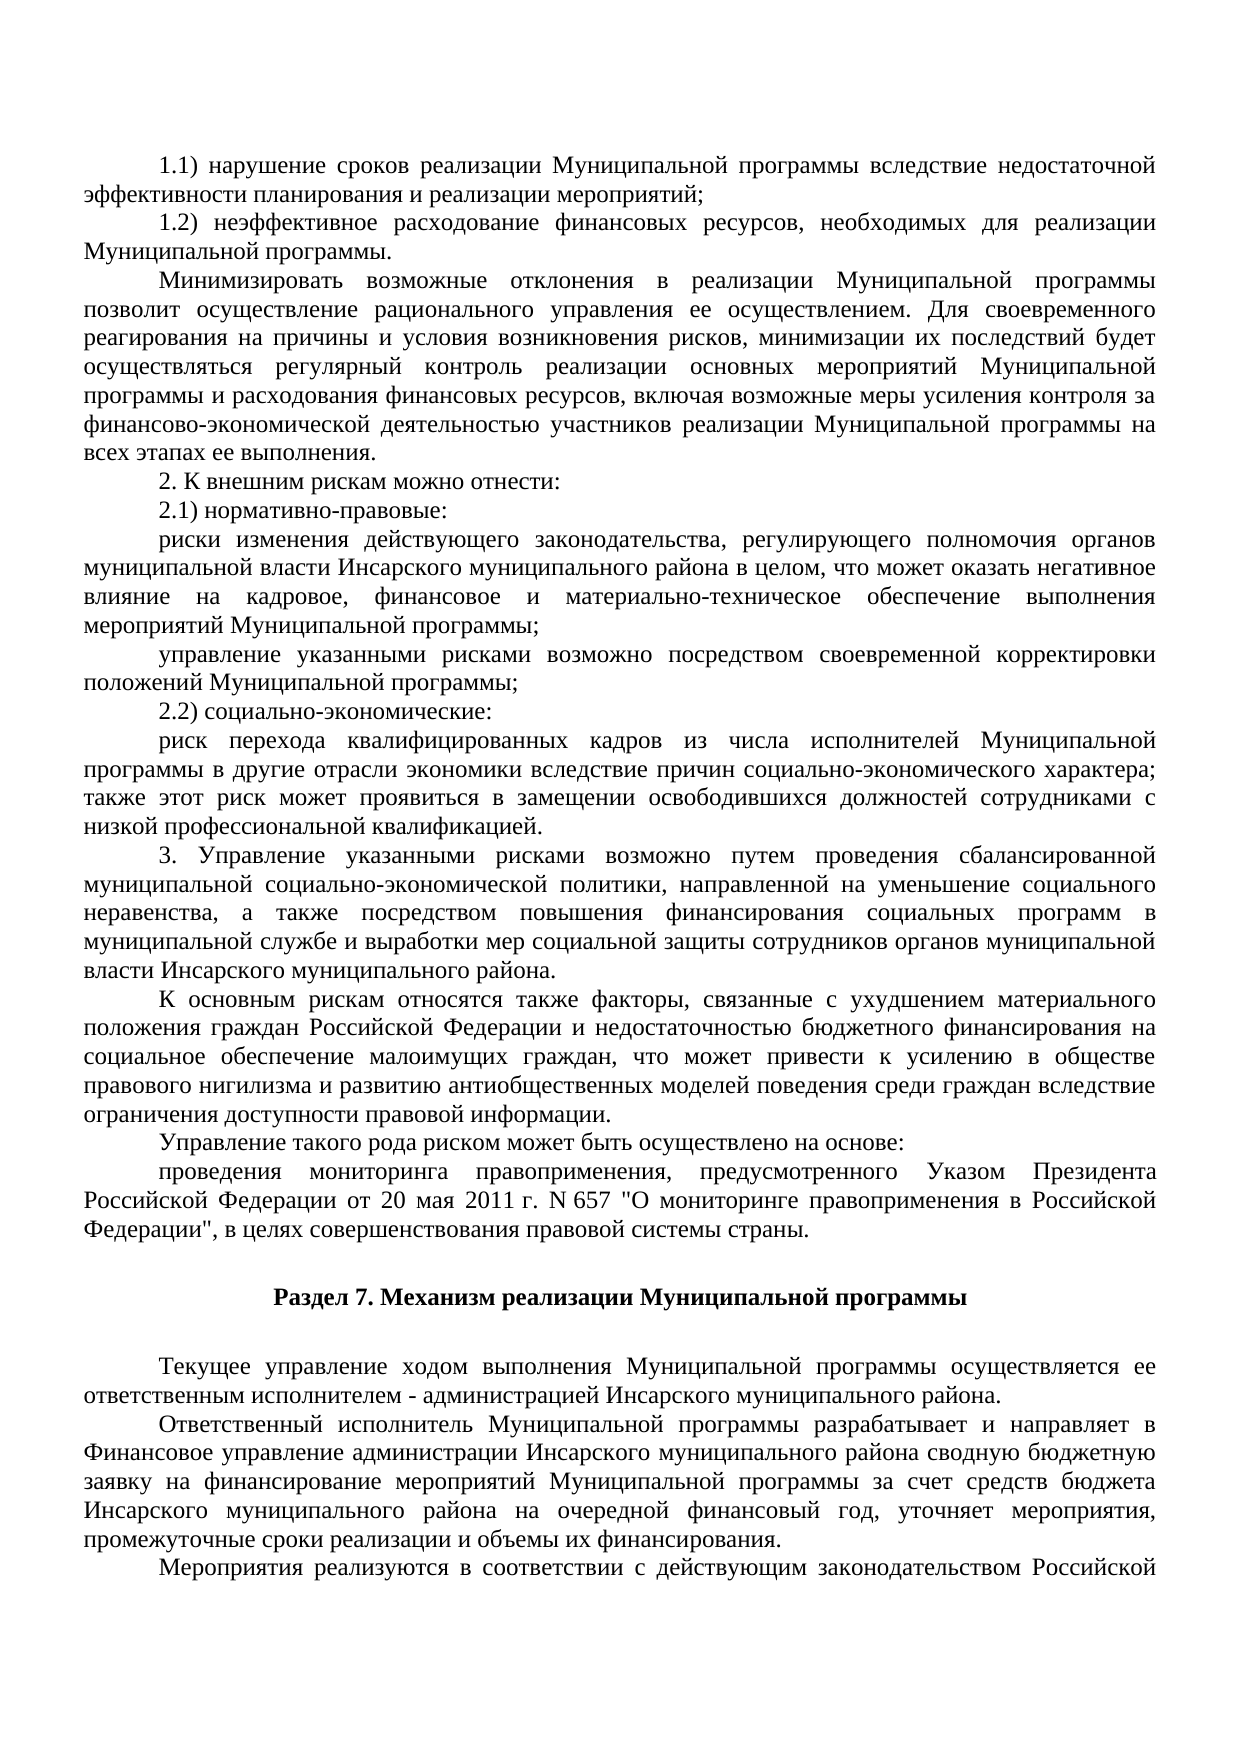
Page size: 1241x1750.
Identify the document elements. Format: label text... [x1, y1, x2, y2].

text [83, 1552, 1157, 1581]
text 3. Управление указанными рисками возможно путем проведения сбалансированной муниципальной социально-экономической политики, направленной на уменьшение социального неравенства, а также посредством повышения финансирования социальных программ в муниципальной службе и выработки мер социальной защиты сотрудников органов муниципальной власти Инсарского муниципального района. [83, 840, 1157, 984]
text Минимизировать возможные отклонения в реализации Муниципальной программы позволит осуществление рационального управления ее осуществлением. Для своевременного реагирования на причины и условия возникновения рисков, минимизации их последствий будет осуществляться регулярный контроль реализации основных мероприятий Муниципальной программы и расходования финансовых ресурсов, включая возможные меры усиления контроля за финансово-экономической деятельностью участников реализации Муниципальной программы на всех этапах ее выполнения. [83, 265, 1157, 466]
text 1.1) нарушение сроков реализации Муниципальной программы вследствие недостаточной эффективности планирования и реализации мероприятий; [83, 150, 1157, 207]
text Текущее управление ходом выполнения Муниципальной программы осуществляется ее ответственным исполнителем - администрацией Инсарского муниципального района. [83, 1351, 1157, 1409]
text 2.2) социально-экономические: [83, 696, 1157, 725]
text Управление такого рода риском может быть осуществлено на основе: [83, 1127, 1157, 1156]
text риск перехода квалифицированных кадров из числа исполнителей Муниципальной программы в другие отрасли экономики вследствие причин социально-экономического характера; также этот риск может проявиться в замещении освободившихся должностей сотрудниками с низкой профессиональной квалификацией. [83, 725, 1157, 840]
text К основным рискам относятся также факторы, связанные с ухудшением материального положения граждан Российской Федерации и недостаточностью бюджетного финансирования на социальное обеспечение малоимущих граждан, что может привести к усилению в обществе правового нигилизма и развитию антиобщественных моделей поведения среди граждан вследствие ограничения доступности правовой информации. [83, 984, 1157, 1127]
text риски изменения действующего законодательства, регулирующего полномочия органов муниципальной власти Инсарского муниципального района в целом, что может оказать негативное влияние на кадровое, финансовое и материально-техническое обеспечение выполнения мероприятий Муниципальной программы; [83, 524, 1157, 639]
text проведения мониторинга правоприменения, предусмотренного Указом Президента Российской Федерации от 20 мая 2011 г. N 657 "О мониторинге правоприменения в Российской Федерации", в целях совершенствования правовой системы страны. [83, 1156, 1157, 1242]
text 1.2) неэффективное расходование финансовых ресурсов, необходимых для реализации Муниципальной программы. [83, 207, 1157, 265]
subtitle Раздел 7. Механизм реализации Муниципальной программы [83, 1282, 1157, 1311]
text 2. К внешним рискам можно отнести: [83, 466, 1157, 495]
text Ответственный исполнитель Муниципальной программы разрабатывает и направляет в Финансовое управление администрации Инсарского муниципального района сводную бюджетную заявку на финансирование мероприятий Муниципальной программы за счет средств бюджета Инсарского муниципального района на очередной финансовый год, уточняет мероприятия, промежуточные сроки реализации и объемы их финансирования. [83, 1409, 1157, 1552]
text управление указанными рисками возможно посредством своевременной корректировки положений Муниципальной программы; [83, 639, 1157, 696]
text 2.1) нормативно-правовые: [83, 495, 1157, 524]
